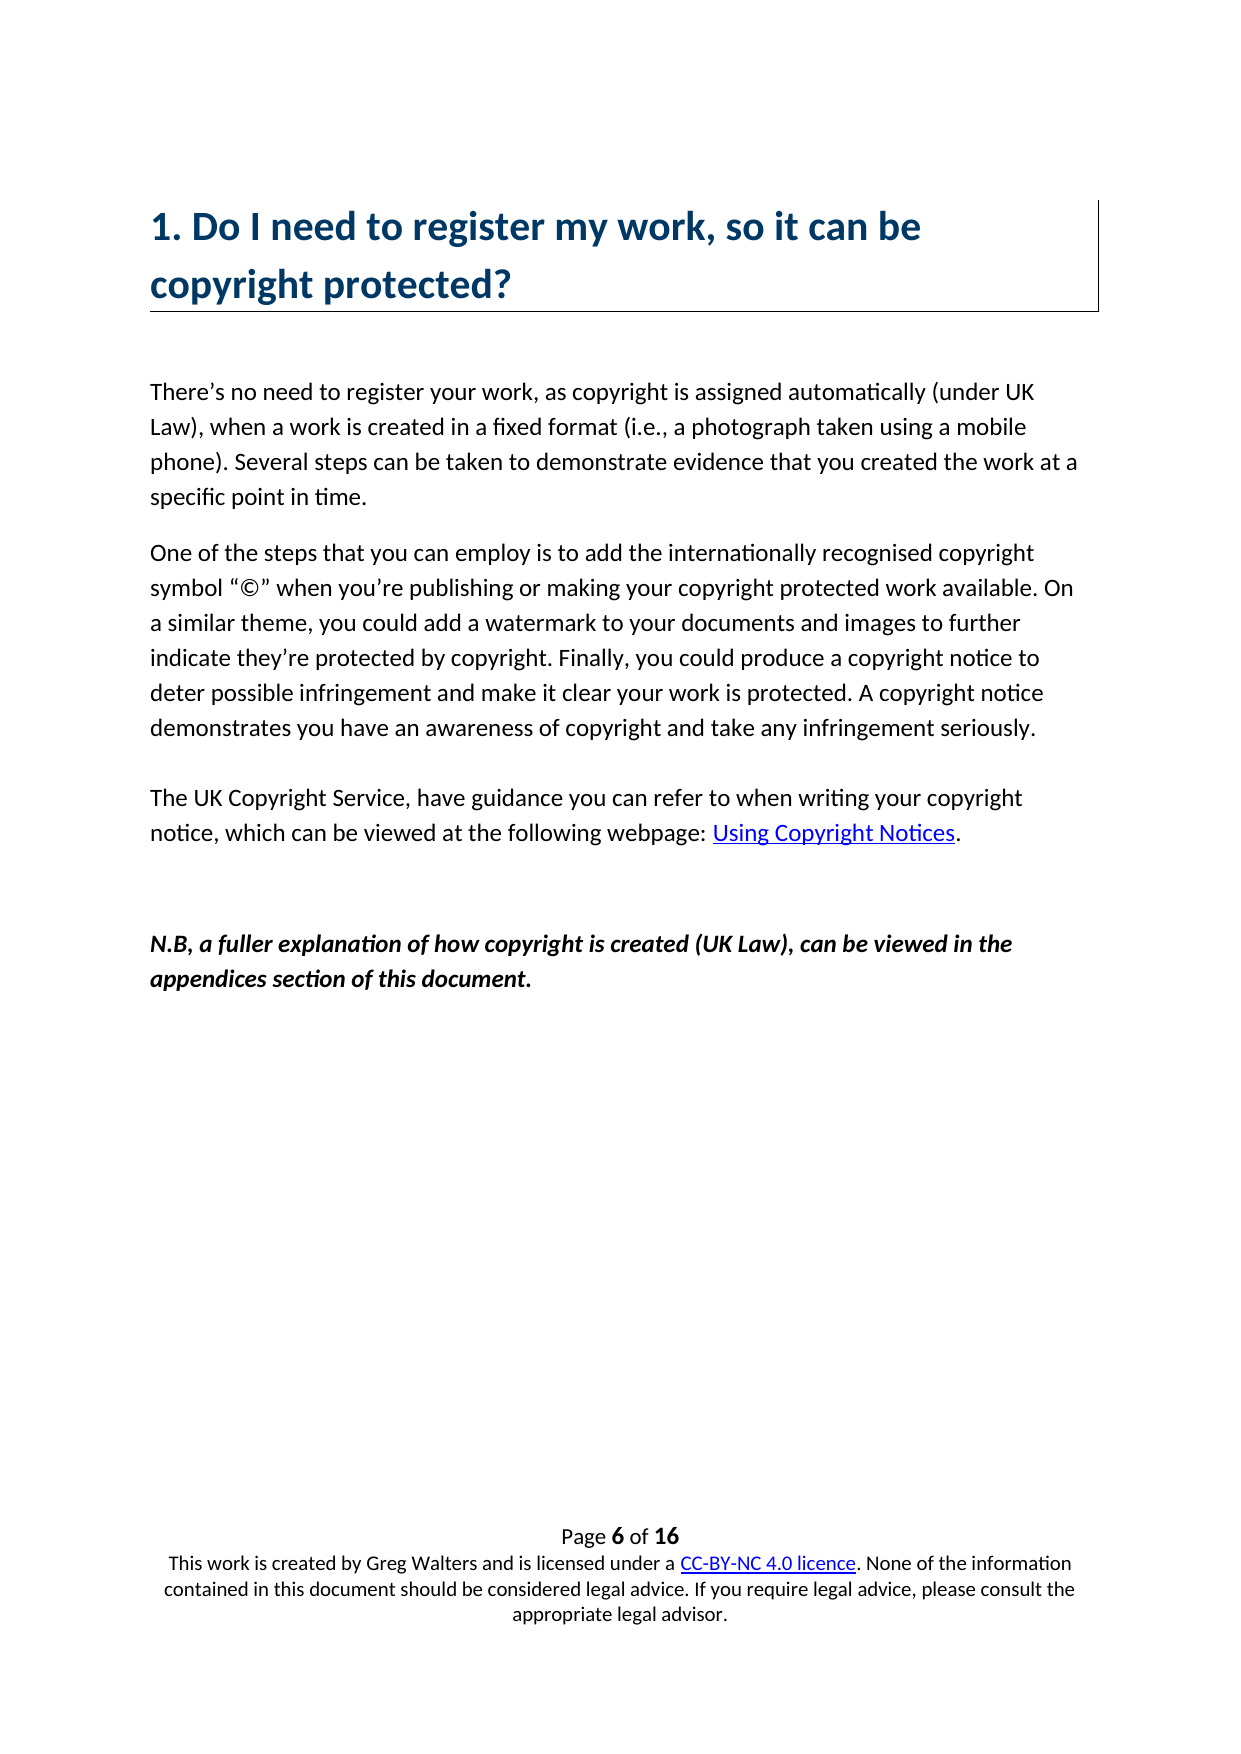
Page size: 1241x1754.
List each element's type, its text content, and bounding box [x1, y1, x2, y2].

text One of the steps that you can employ is to add the internationally recognised copyright symbol “©” when you’re publishing or making your copyright protected work available. On a similar theme, you could add a watermark to your documents and images to further indicate they’re protected by copyright. Finally, you could produce a copyright notice to deter possible infringement and make it clear your work is protected. A copyright notice demonstrates you have an awareness of copyright and take any infringement seriously. The UK Copyright Service, have guidance you can refer to when writing your copyright notice, which can be viewed at the following webpage: Using Copyright Notices. [150, 537, 1090, 847]
text N.B, a fuller explanation of how copyright is created (UK Law), can be viewed in the appendices section of this document. [150, 928, 1090, 994]
subtitle 1. Do I need to register my work, so it can be copyright protected? [150, 200, 1098, 311]
text There’s no need to register your work, as copyright is assigned automatically (under UK Law), when a work is created in a fixed format (i.e., a photograph taken using a mobile phone). Several steps can be taken to demonstrate evidence that you created the work at a specific point in time. [150, 376, 1090, 511]
